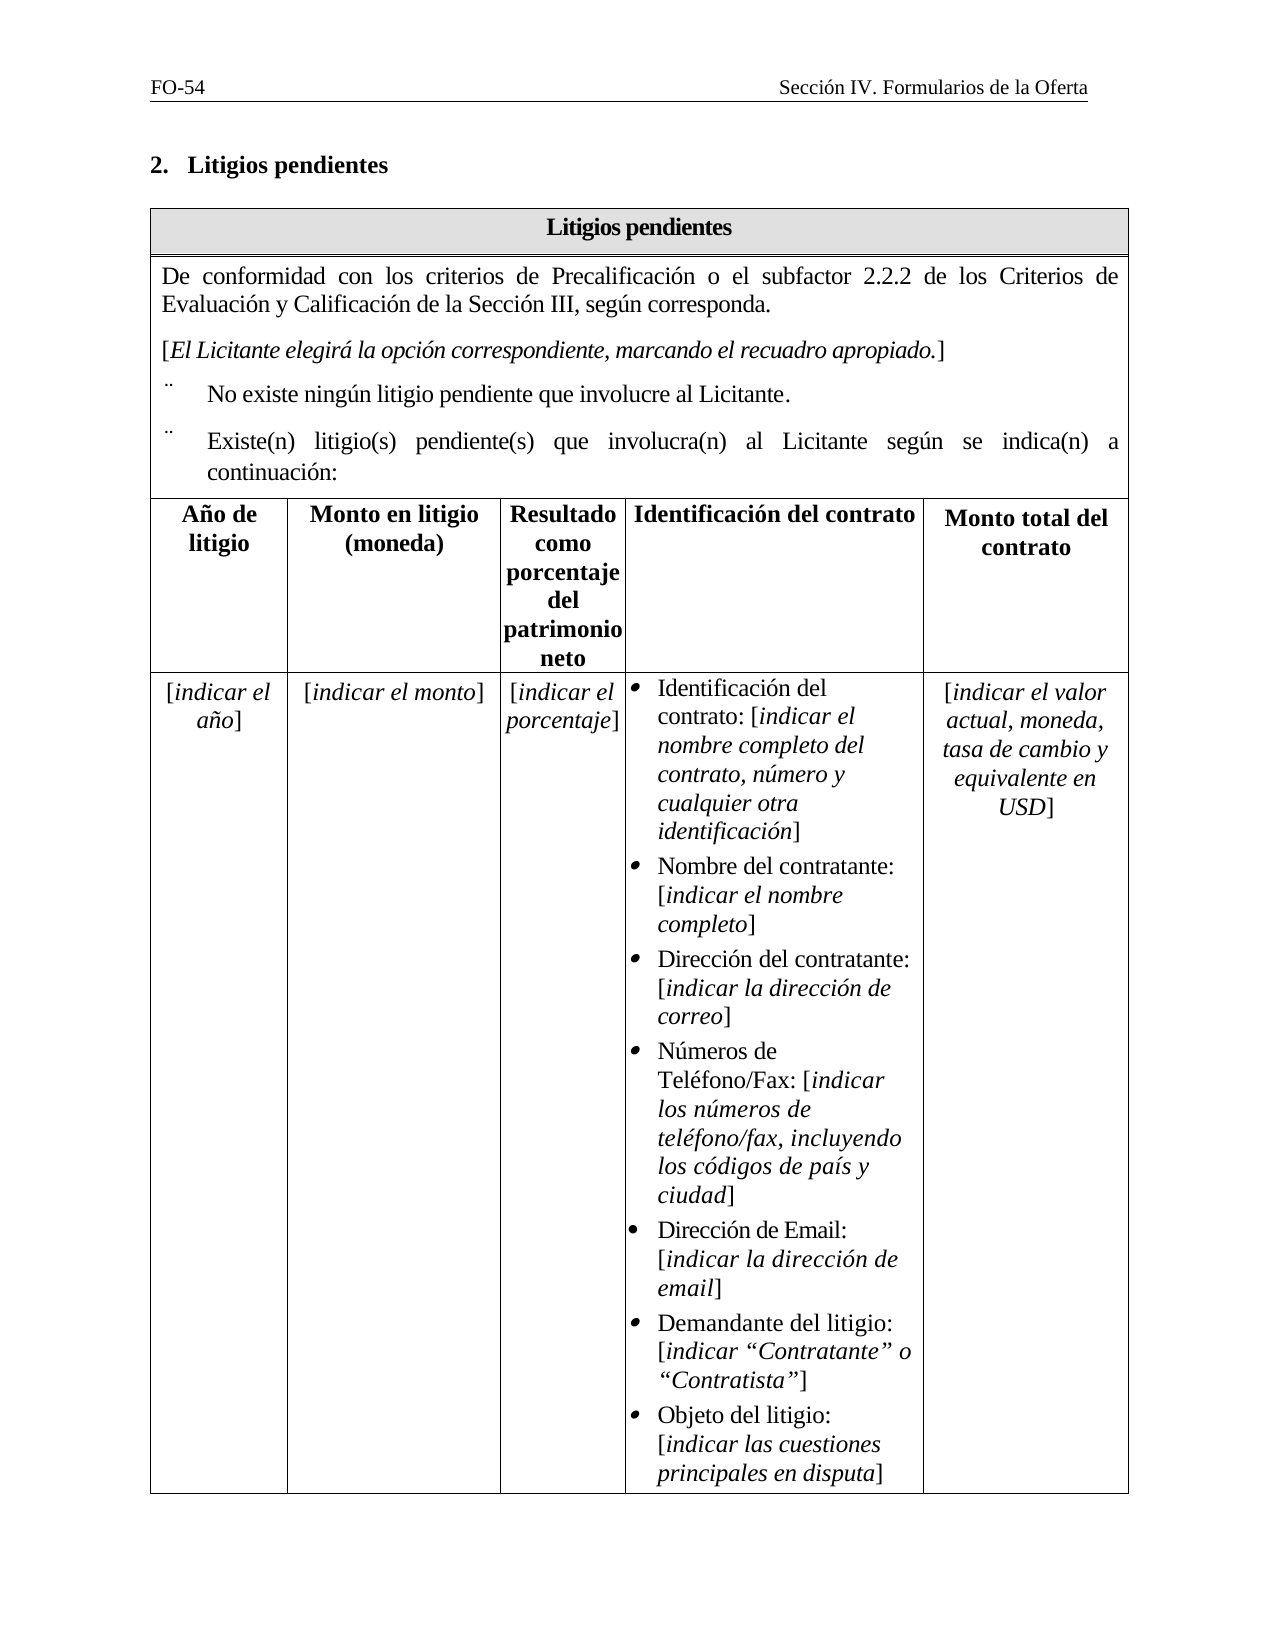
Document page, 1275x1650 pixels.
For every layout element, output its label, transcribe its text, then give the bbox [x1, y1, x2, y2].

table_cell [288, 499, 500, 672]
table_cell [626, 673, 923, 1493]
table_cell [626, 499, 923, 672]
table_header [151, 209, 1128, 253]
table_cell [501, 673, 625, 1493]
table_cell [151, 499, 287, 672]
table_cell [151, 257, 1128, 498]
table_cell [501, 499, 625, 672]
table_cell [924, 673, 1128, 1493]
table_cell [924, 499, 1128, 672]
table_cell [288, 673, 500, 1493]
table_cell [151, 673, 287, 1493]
list Litigios pendientes [150, 150, 1088, 179]
